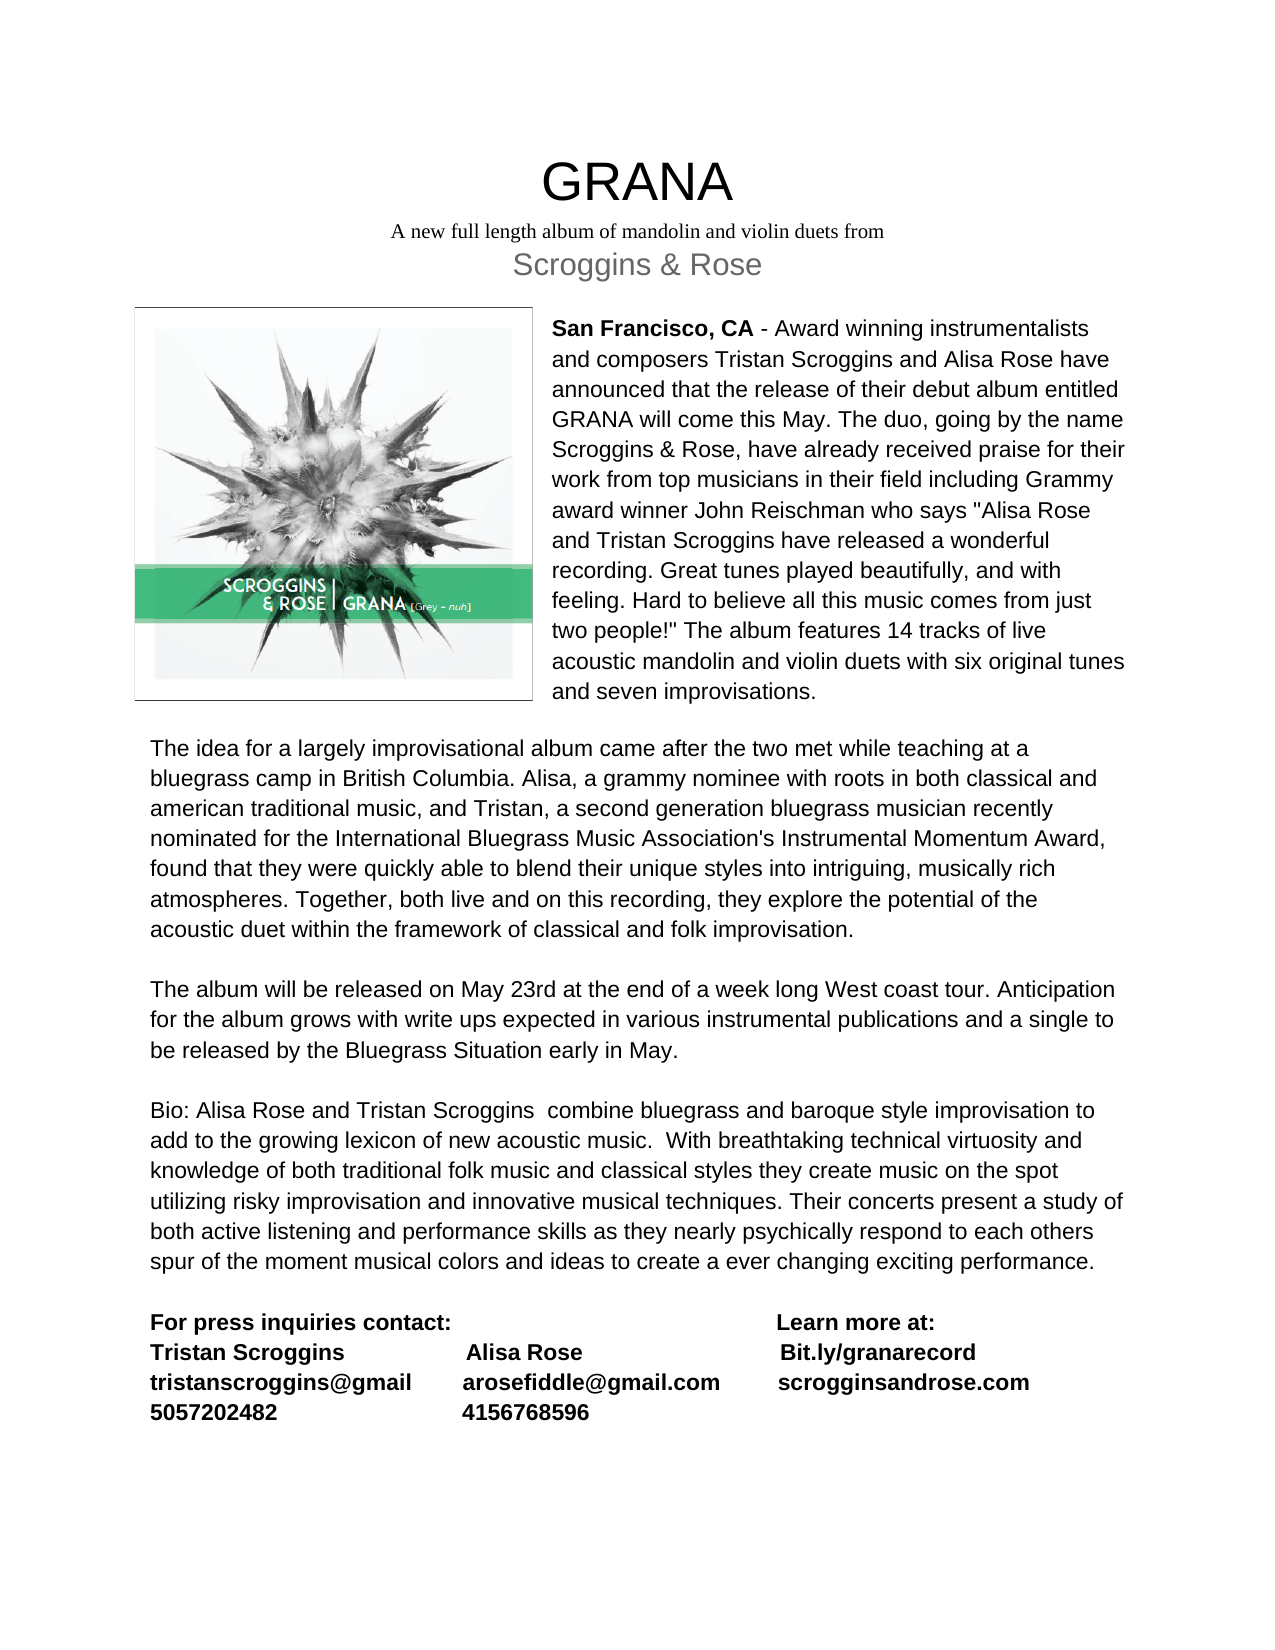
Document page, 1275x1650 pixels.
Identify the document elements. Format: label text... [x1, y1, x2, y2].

text For press inquiries contact: Learn more at: [150, 1308, 1125, 1335]
text tristanscroggins@gmail arosefiddle@gmail.com scrogginsandrose.com [150, 1369, 1125, 1395]
text Bio: Alisa Rose and Tristan Scroggins combine bluegrass and baroque style improvisation to add to the growing lexicon of new acoustic music. With breathtaking technical virtuosity and knowledge of both traditional folk music and classical styles they create music on the spot utilizing risky improvisation and innovative musical techniques. Their concerts present a study of both active listening and performance skills as they nearly psychically respond to each others spur of the moment musical colors and ideas to create a ever changing exciting performance. [150, 1097, 1125, 1274]
title GRANA [150, 150, 1125, 212]
subtitle Scroggins & Rose [150, 246, 1125, 282]
picture [134, 307, 533, 701]
text 5057202482 4156768596 [150, 1399, 1125, 1425]
text A new full length album of mandolin and violin duets from [150, 218, 1125, 243]
text San Francisco, CA - Award winning instrumentalists and composers Tristan Scroggins and Alisa Rose have announced that the release of their debut album entitled GRANA will come this May. The duo, going by the name Scroggins & Rose, have already received praise for their work from top musicians in their field including Grammy award winner John Reischman who says "Alisa Rose and Tristan Scroggins have released a wonderful recording. Great tunes played beautifully, and with feeling. Hard to believe all this music comes from just two people!" The album features 14 tracks of live acoustic mandolin and violin duets with six original tunes and seven improvisations. The idea for a largely improvisational album came after the two met while teaching at a bluegrass camp in British Columbia. Alisa, a grammy nominee with roots in both classical and american traditional music, and Tristan, a second generation bluegrass musician recently nominated for the International Bluegrass Music Association's Instrumental Momentum Award, found that they were quickly able to blend their unique styles into intriguing, musically rich atmospheres. Together, both live and on this recording, they explore the potential of the acoustic duet within the framework of classical and folk improvisation. The album will be released on May 23rd at the end of a week long West coast tour. Anticipation for the album grows with write ups expected in various instrumental publications and a single to be released by the Bluegrass Situation early in May. [150, 315, 1125, 1063]
text Tristan Scroggins Alisa Rose Bit.ly/granarecord [150, 1339, 1125, 1365]
